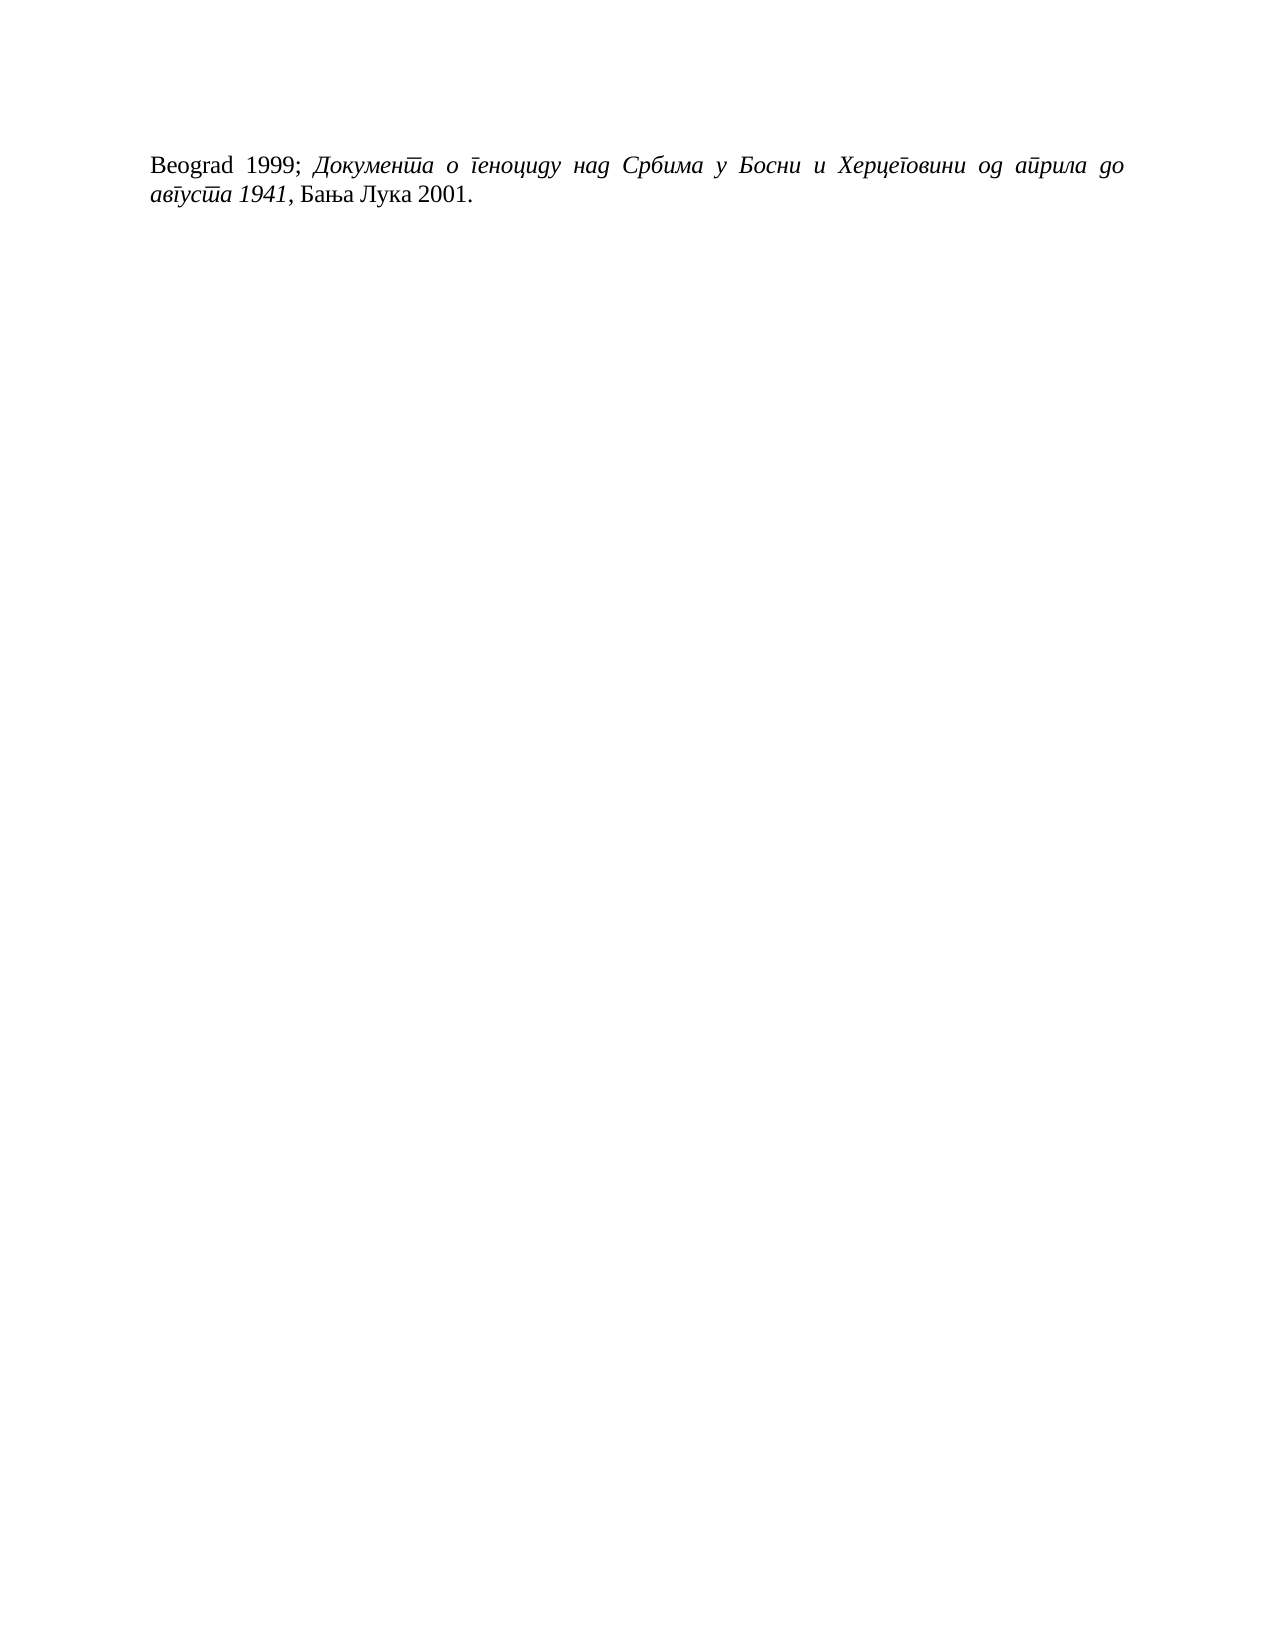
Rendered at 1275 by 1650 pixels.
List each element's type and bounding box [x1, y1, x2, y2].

text [150, 150, 1125, 207]
